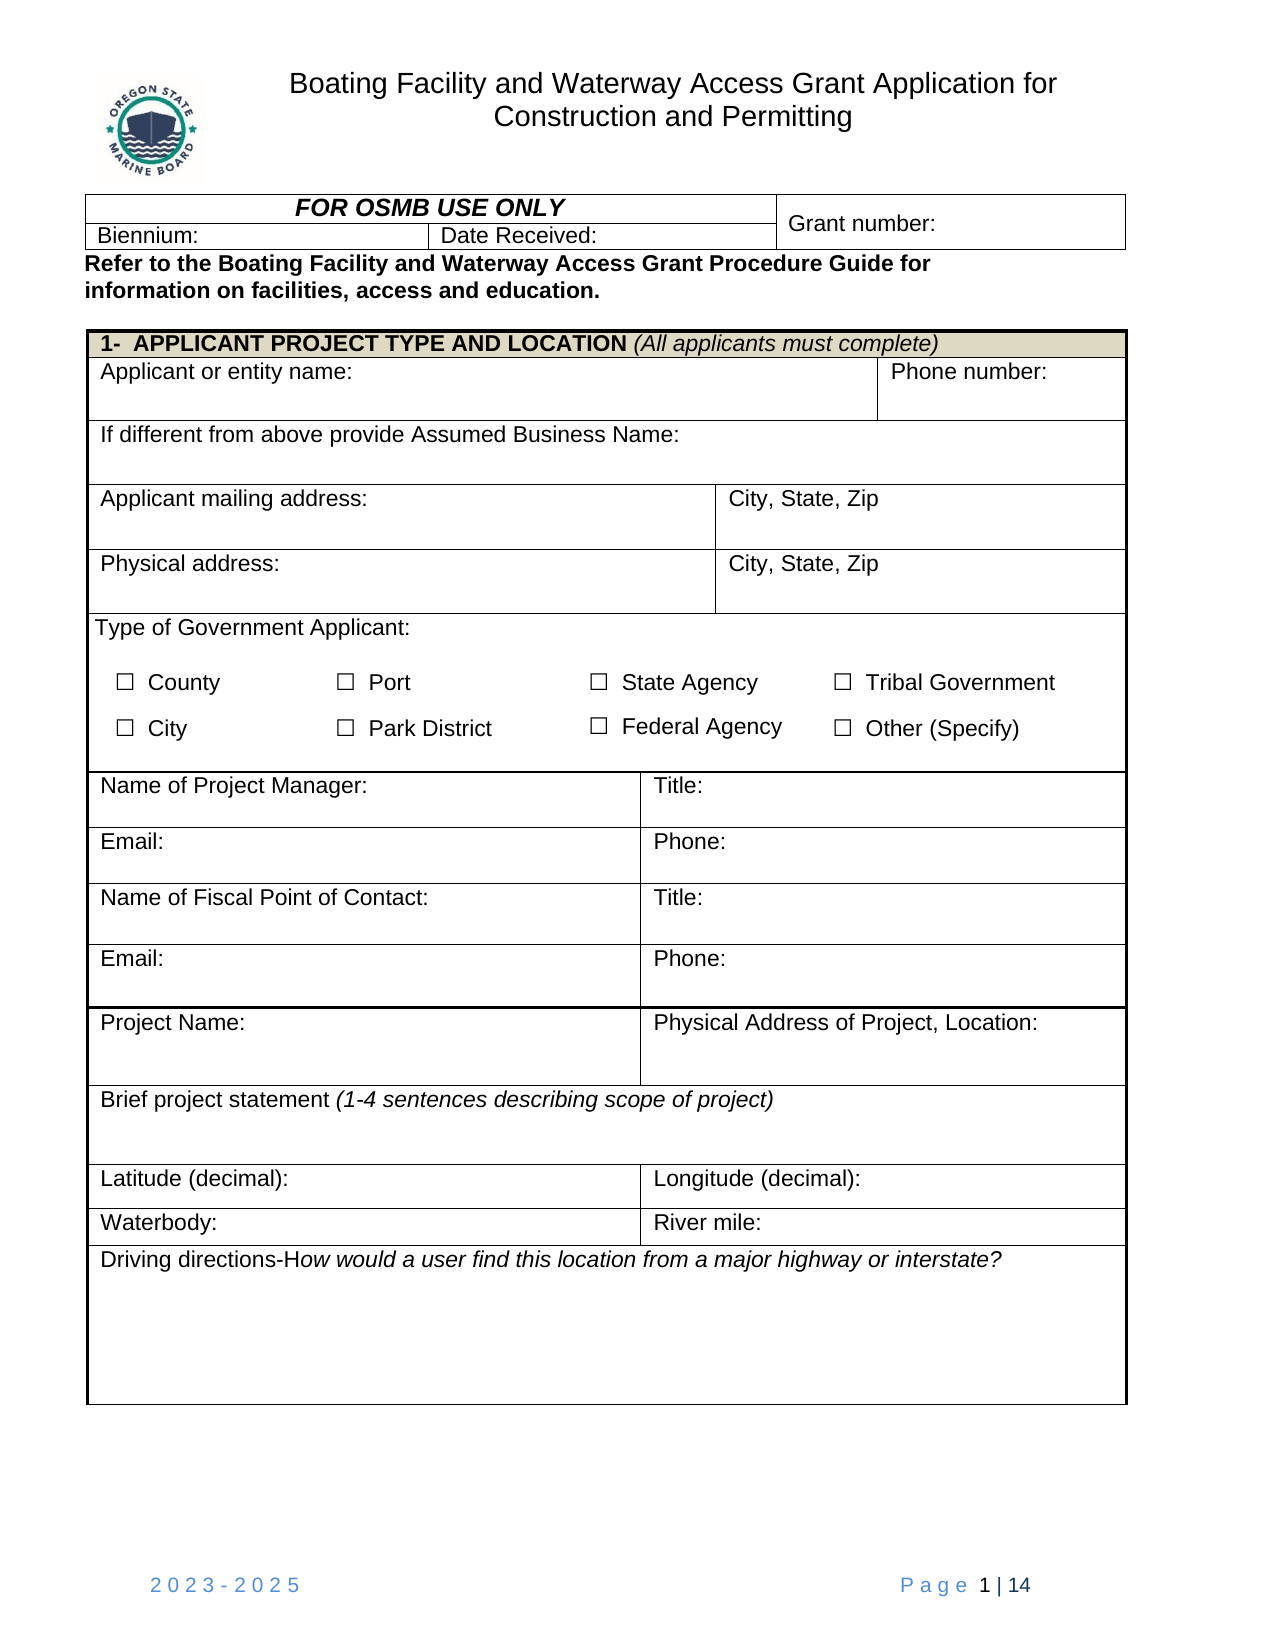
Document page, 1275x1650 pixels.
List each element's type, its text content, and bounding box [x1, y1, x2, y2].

table_cell Title: [641, 884, 1125, 944]
table_cell Name of Fiscal Point of Contact: [89, 884, 640, 944]
table_cell Name of Project Manager: [89, 773, 640, 827]
table_cell Applicant mailing address: [89, 485, 715, 549]
text Boating Facility and Waterway Access Grant Application for Construction and Permitting [255, 66, 1092, 133]
table_cell Latitude (decimal): [89, 1165, 640, 1208]
table_cell Type of Government Applicant: [89, 614, 1125, 640]
table_cell Applicant or entity name: [89, 358, 877, 420]
table_header 1- APPLICANT PROJECT TYPE AND LOCATION (All applicants must complete) [89, 333, 1125, 357]
table_cell Brief project statement (1-4 sentences describing scope of project) [89, 1086, 1125, 1164]
table_cell Physical address: [89, 550, 715, 613]
table_cell Longitude (decimal): [641, 1165, 1125, 1208]
table_header Grant number: [777, 195, 1125, 249]
table_cell County City [89, 640, 314, 771]
table_cell State Agency Federal Agency [568, 640, 811, 771]
table_cell City, State, Zip [716, 550, 1125, 613]
table_cell Date Received: [429, 224, 776, 249]
table_cell Physical Address of Project, Location: [641, 1009, 1125, 1085]
table_cell Title: [641, 773, 1125, 827]
text Refer to the Boating Facility and Waterway Access Grant Procedure Guide for information on facilities, access and education. [84, 250, 1007, 303]
table_cell City, State, Zip [716, 485, 1125, 549]
table_header FOR OSMB USE ONLY [86, 195, 776, 223]
table_cell Tribal Government Other (Specify) [811, 640, 1125, 771]
table_cell Waterbody: [89, 1209, 640, 1244]
table_cell If different from above provide Assumed Business Name: [89, 421, 1125, 484]
table_cell Email: [89, 828, 640, 883]
table_cell River mile: [641, 1209, 1125, 1244]
table_cell Phone: [641, 945, 1125, 1006]
table_cell Biennium: [86, 224, 428, 249]
table_cell Email: [89, 945, 640, 1006]
table_cell Project Name: [89, 1009, 640, 1085]
table_cell Phone: [641, 828, 1125, 883]
table_cell Phone number: [878, 358, 1125, 420]
table_cell Driving directions-How would a user find this location from a major highway or interstate? [89, 1246, 1125, 1404]
table_cell Port Park District [315, 640, 568, 771]
picture [96, 75, 206, 184]
